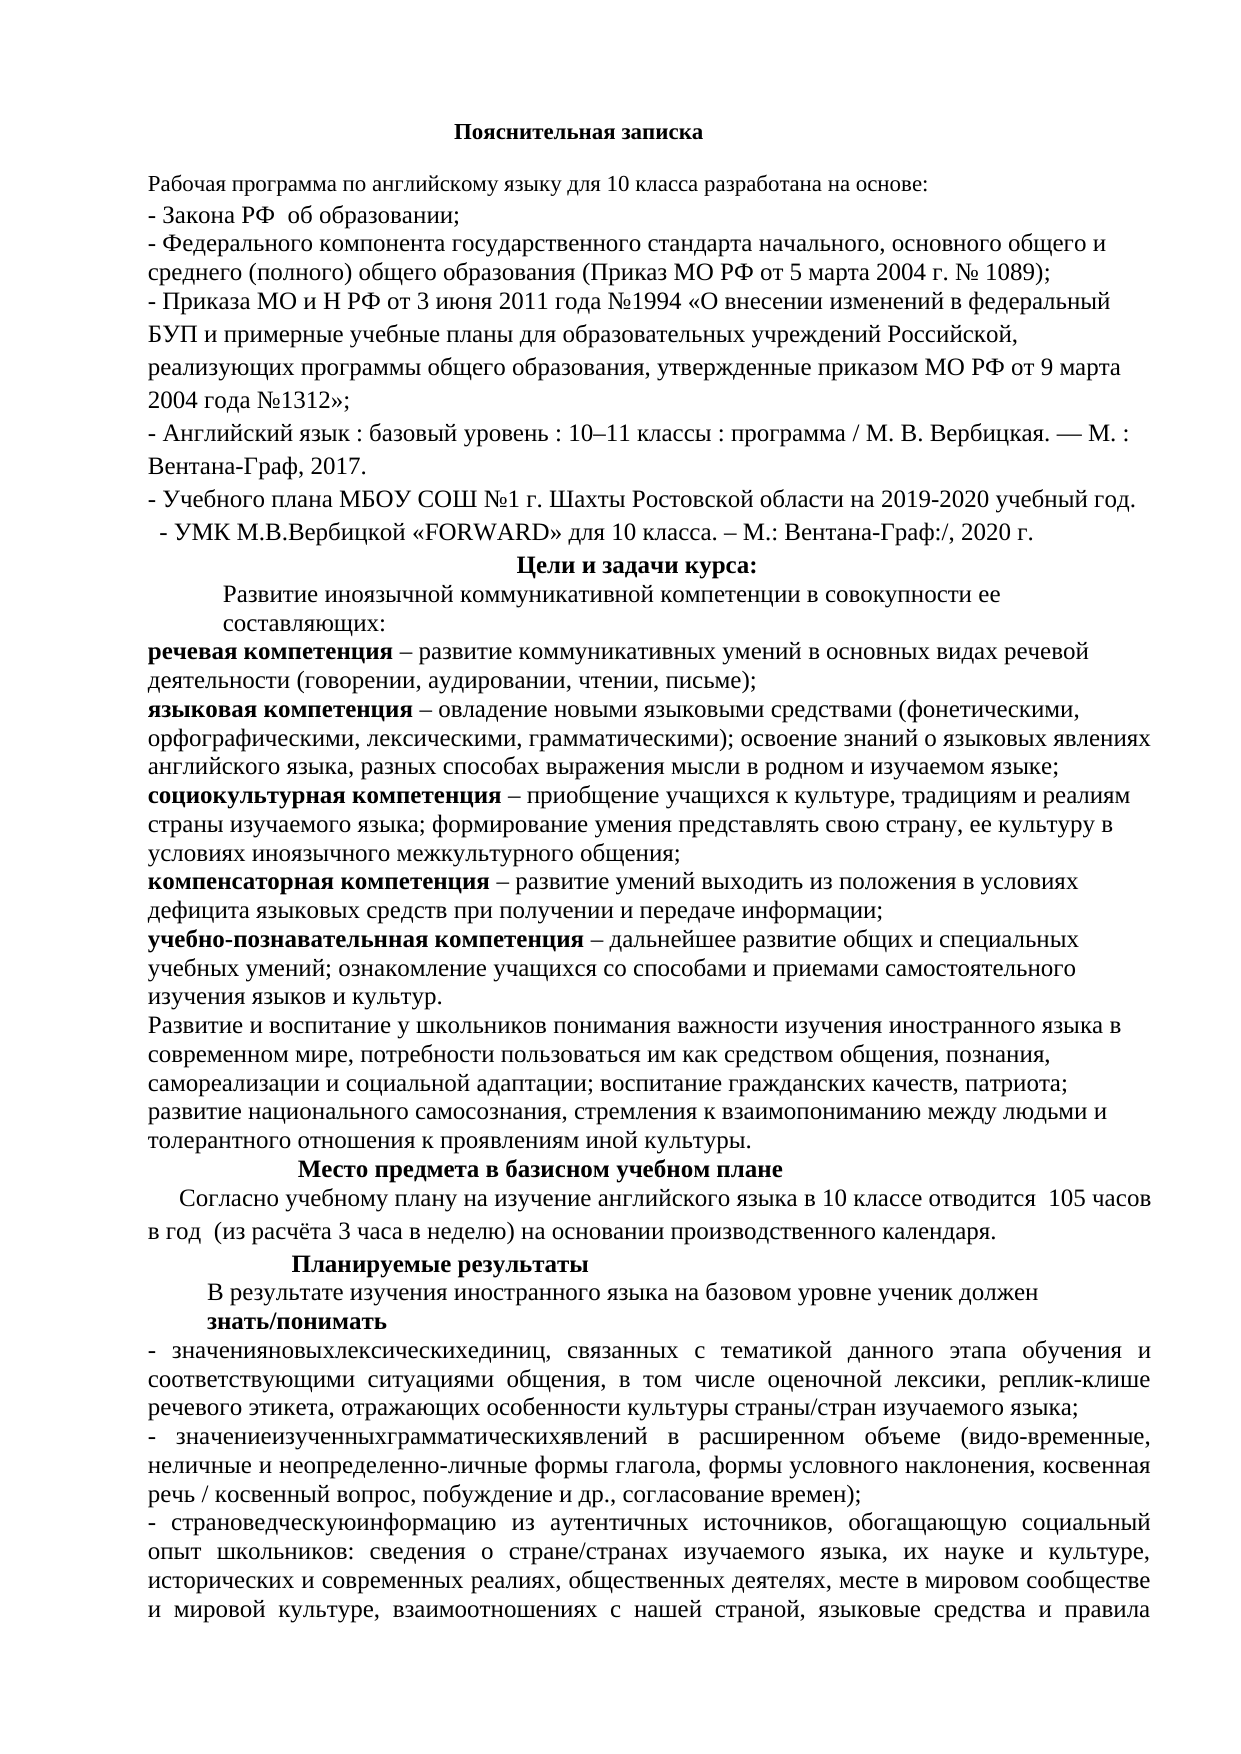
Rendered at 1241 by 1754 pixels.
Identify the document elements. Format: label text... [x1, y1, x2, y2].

text Пояснительная записка [148, 118, 1152, 144]
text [148, 1507, 1152, 1622]
text социокультурная компетенция – приобщение учащихся к культуре, традициям и реалиям страны изучаемого языка; формирование умения представлять свою страну, ее культуру в условиях иноязычного межкультурного общения; [148, 780, 1152, 866]
text Развитие иноязычной коммуникативной компетенции в совокупности ее составляющих: [223, 579, 1152, 636]
text Планируемые результаты [148, 1249, 1152, 1277]
text Согласно учебному плану на изучение английского языка в 10 классе отводится 105 часов в год (из расчёта 3 часа в неделю) на основании производственного календаря. [148, 1183, 1152, 1244]
text - Закона РФ об образовании; [148, 200, 1152, 228]
text - значенияновыхлексическихединиц, связанных с тематикой данного этапа обучения и соответствующими ситуациями общения, в том числе оценочной лексики, реплик-клише речевого этикета, отражающих особенности культуры страны/стран изучаемого языка; [148, 1335, 1152, 1421]
text - Приказа МО и Н РФ от 3 июня 2011 года №1994 «О внесении изменений в федеральный БУП и примерные учебные планы для образовательных учреждений Российской, реализующих программы общего образования, утвержденные приказом МО РФ от 9 марта 2004 года №1312»; [148, 286, 1152, 414]
text знать/понимать [148, 1306, 1152, 1335]
text - значениеизученныхграмматическихявлений в расширенном объеме (видо-временные, неличные и неопределенно-личные формы глагола, формы условного наклонения, косвенная речь / косвенный вопрос, побуждение и др., согласование времен); [148, 1421, 1152, 1507]
text - Федерального компонента государственного стандарта начального, основного общего и среднего (полного) общего образования (Приказ МО РФ от 5 марта 2004 г. № 1089); [148, 228, 1152, 286]
text В результате изучения иностранного языка на базовом уровне ученик должен [148, 1277, 1152, 1306]
text Рабочая программа по английскому языку для 10 класса разработана на основе: [148, 169, 1152, 196]
list Место предмета в базисном учебном плане [298, 1154, 1152, 1183]
text - Английский язык : базовый уровень : 10–11 классы : программа / М. В. Вербицкая. — М. : Вентана-Граф, 2017. [148, 418, 1152, 480]
text языковая компетенция – овладение новыми языковыми средствами (фонетическими, орфографическими, лексическими, грамматическими); освоение знаний о языковых явлениях английского языка, разных способах выражения мысли в родном и изучаемом языке; [148, 694, 1152, 780]
text - УМК М.В.Вербицкой «FORWARD» для 10 класса. – М.: Вентана-Граф:/, 2020 г. [159, 517, 1152, 546]
text - Учебного плана МБОУ СОШ №1 г. Шахты Ростовской области на 2019-2020 учебный год. [148, 484, 1152, 513]
text учебно-познавательнная компетенция – дальнейшее развитие общих и специальных учебных умений; ознакомление учащихся со способами и приемами самостоятельного изучения языков и культур. [148, 924, 1152, 1010]
text Цели и задачи курса: [148, 550, 1152, 579]
text компенсаторная компетенция – развитие умений выходить из положения в условиях дефицита языковых средств при получении и передаче информации; [148, 866, 1152, 924]
text Развитие и воспитание у школьников понимания важности изучения иностранного языка в современном мире, потребности пользоваться им как средством общения, познания, самореализации и социальной адаптации; воспитание гражданских качеств, патриота; развитие национального самосознания, стремления к взаимопониманию между людьми и толерантного отношения к проявлениям иной культуры. [148, 1010, 1152, 1154]
text речевая компетенция – развитие коммуникативных умений в основных видах речевой деятельности (говорении, аудировании, чтении, письме); [148, 636, 1152, 694]
